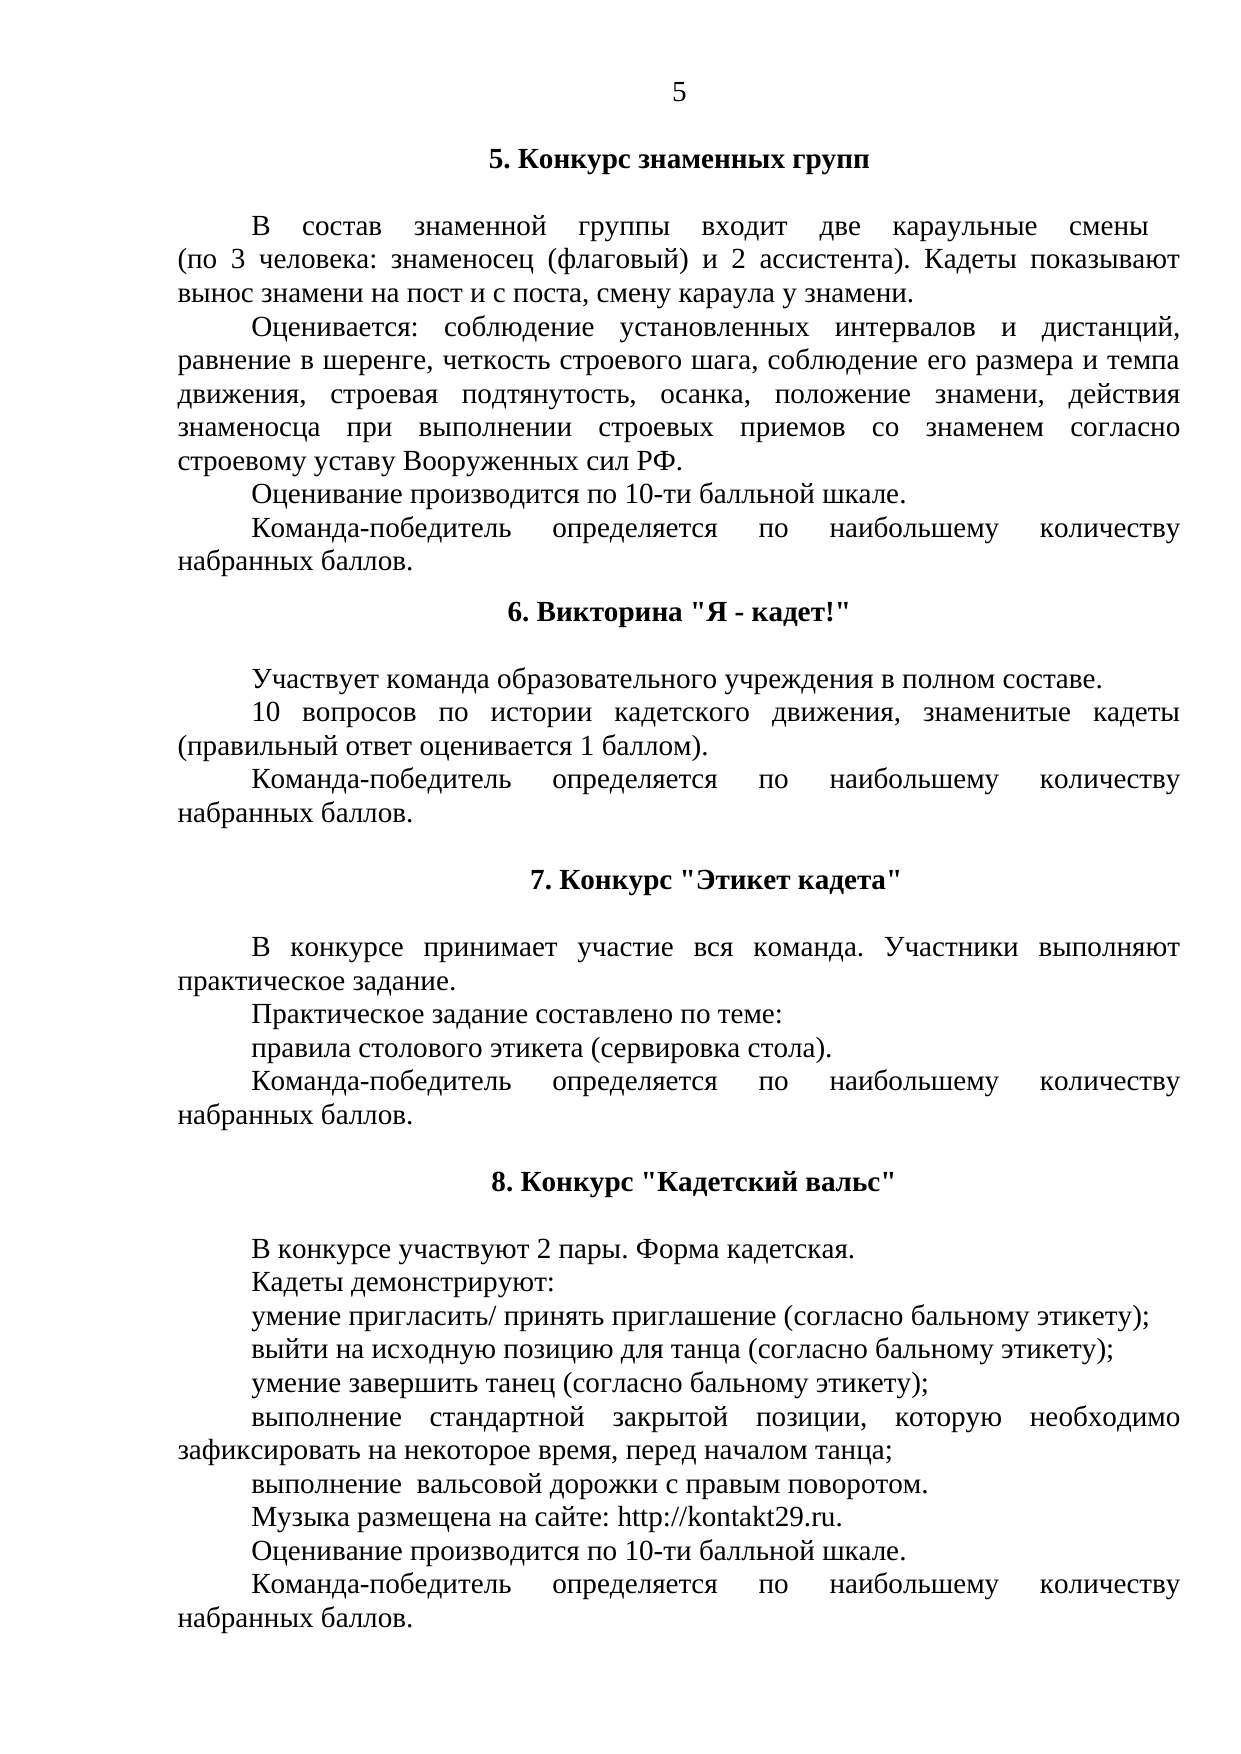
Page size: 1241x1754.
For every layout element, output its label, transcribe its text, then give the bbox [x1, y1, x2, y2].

text Оценивание производится по 10-ти балльной шкале. [177, 476, 1181, 510]
text В конкурсе участвуют 2 пары. Форма кадетская. [177, 1231, 1181, 1264]
text 7. Конкурс "Этикет кадета" [177, 862, 1181, 896]
text Команда-победитель определяется по наибольшему количеству набранных баллов. [177, 1566, 1181, 1633]
text 5. Конкурс знаменных групп [177, 141, 1181, 174]
text правила столового этикета (сервировка стола). [177, 1030, 1181, 1063]
text Участвует команда образовательного учреждения в полном составе. [177, 661, 1181, 694]
text Команда-победитель определяется по наибольшему количеству набранных баллов. [177, 510, 1181, 577]
text Практическое задание составлено по теме: [177, 996, 1181, 1030]
text выйти на исходную позицию для танца (согласно бальному этикету); [177, 1332, 1181, 1365]
text Команда-победитель определяется по наибольшему количеству набранных баллов. [177, 761, 1181, 828]
text Оценивание производится по 10-ти балльной шкале. [177, 1533, 1181, 1566]
text Оценивается: соблюдение установленных интервалов и дистанций, равнение в шеренге, четкость строевого шага, соблюдение его размера и темпа движения, строевая подтянутость, осанка, положение знамени, действия знаменосца при выполнении строевых приемов со знаменем согласно строевому уставу Вооруженных сил РФ. [177, 309, 1181, 476]
text Команда-победитель определяется по наибольшему количеству набранных баллов. [177, 1063, 1181, 1130]
text 10 вопросов по истории кадетского движения, знаменитые кадеты (правильный ответ оценивается 1 баллом). [177, 694, 1181, 761]
text умение завершить танец (согласно бальному этикету); [177, 1365, 1181, 1399]
text Музыка размещена на сайте: http://kontakt29.ru. [177, 1499, 1181, 1533]
text Кадеты демонстрируют: [177, 1264, 1181, 1298]
text выполнение вальсовой дорожки с правым поворотом. [177, 1466, 1181, 1499]
text В состав знаменной группы входит две караульные смены (по 3 человека: знаменосец (флаговый) и 2 ассистента). Кадеты показывают вынос знамени на пост и с поста, смену караула у знамени. [177, 208, 1181, 309]
text выполнение стандартной закрытой позиции, которую необходимо зафиксировать на некоторое время, перед началом танца; [177, 1399, 1181, 1466]
text умение пригласить/ принять приглашение (согласно бальному этикету); [177, 1298, 1181, 1332]
text 8. Конкурс "Кадетский вальс" [162, 1164, 1181, 1197]
text 6. Викторина "Я - кадет!" [162, 594, 1181, 627]
text В конкурсе принимает участие вся команда. Участники выполняют практическое задание. [177, 929, 1181, 996]
